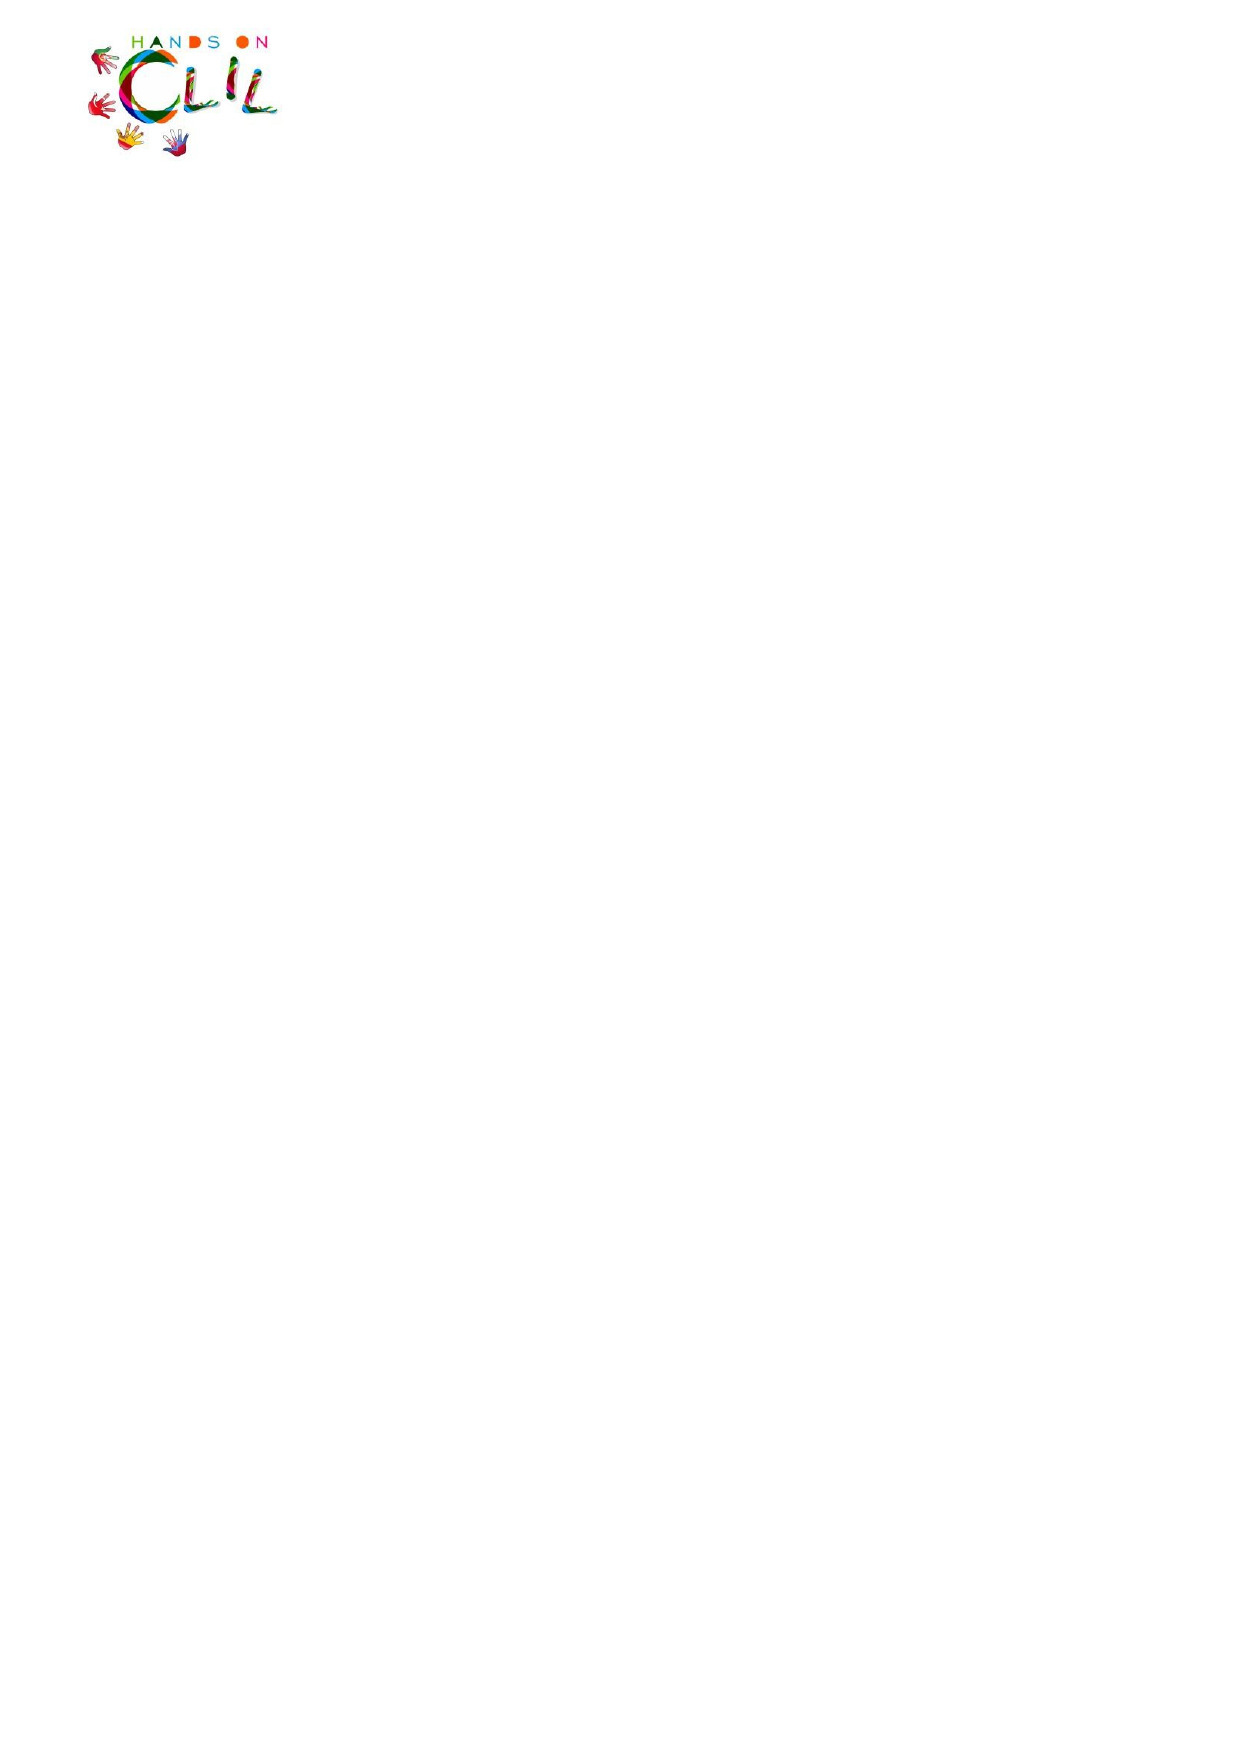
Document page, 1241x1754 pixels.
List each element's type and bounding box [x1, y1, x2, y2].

picture [76, 28, 304, 166]
